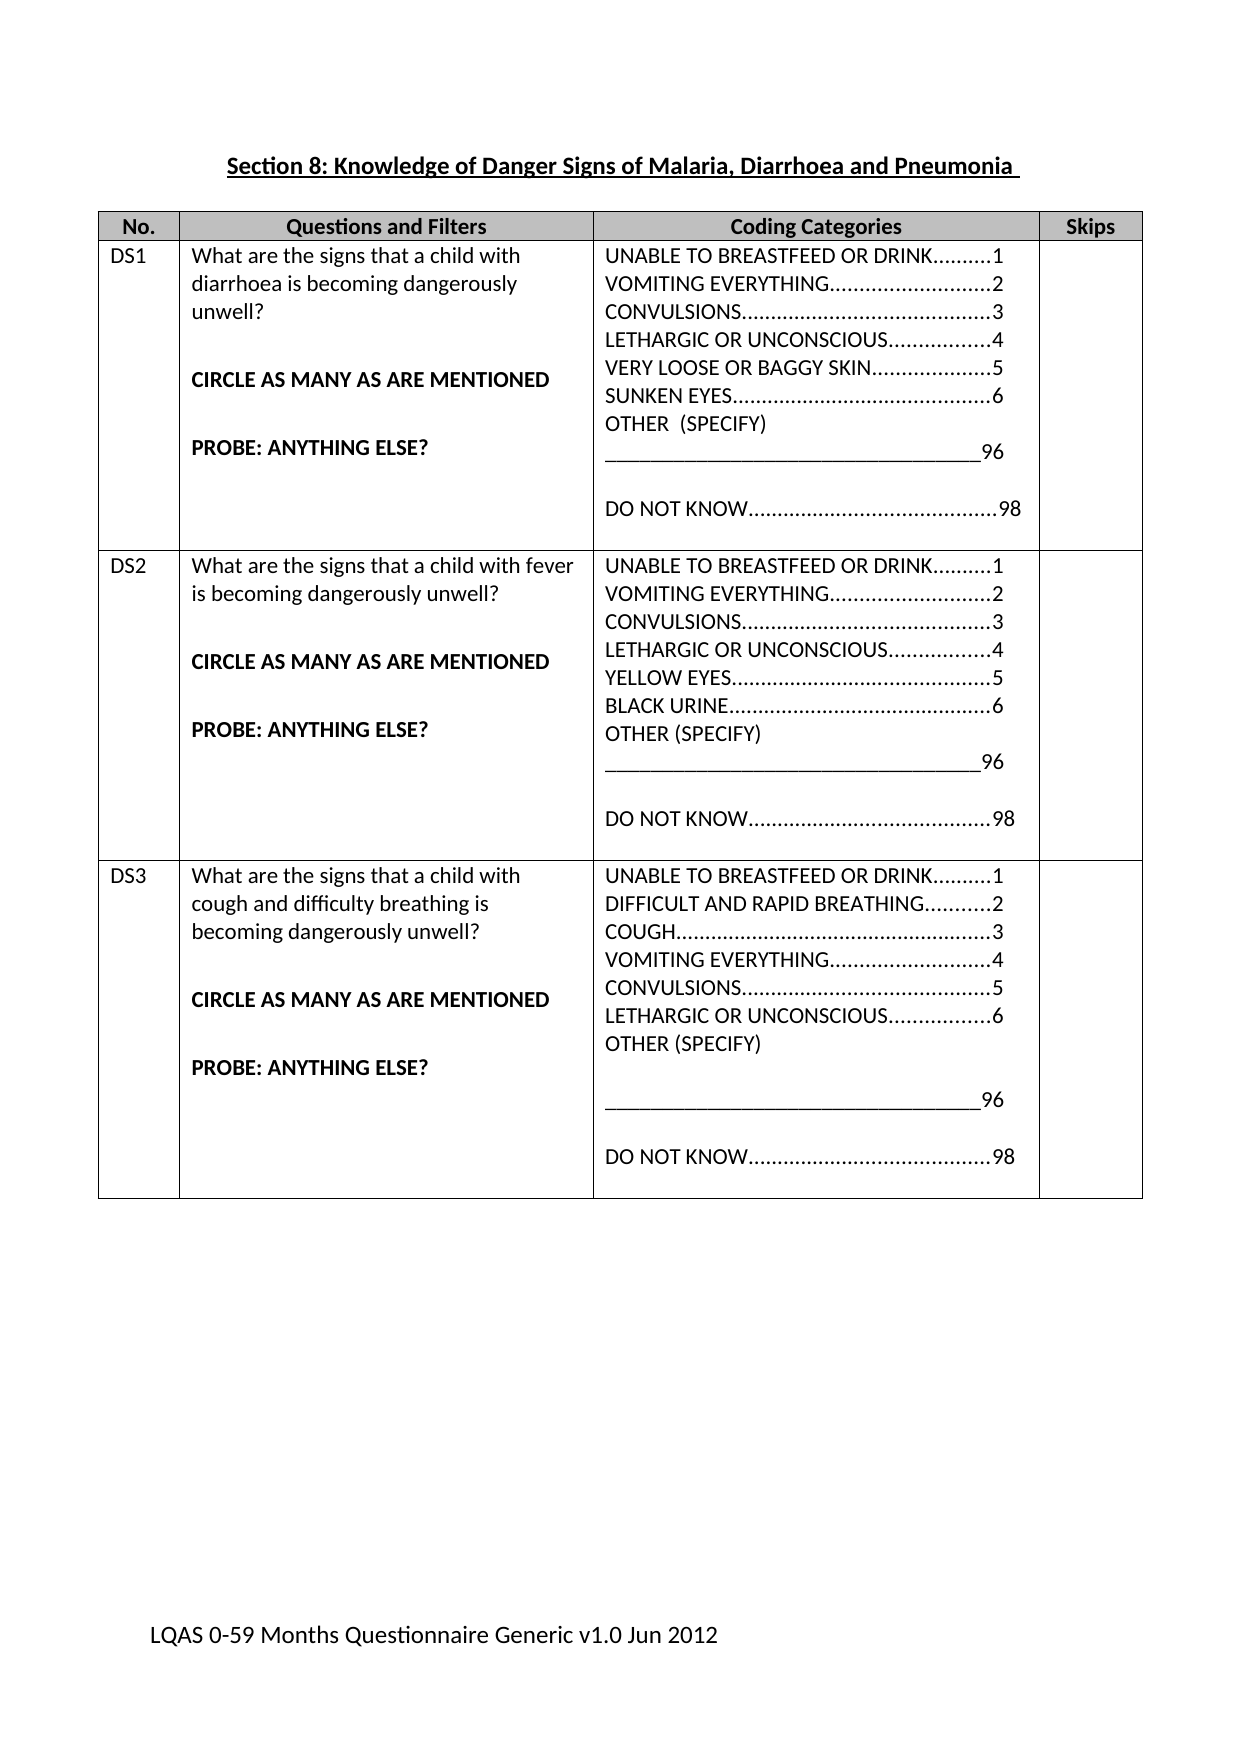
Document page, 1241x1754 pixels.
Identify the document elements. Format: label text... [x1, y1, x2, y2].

table_cell DS1 [99, 241, 179, 550]
table_header Questions and Filters [180, 212, 593, 240]
table_cell DS3 [99, 861, 179, 1198]
table_header Coding Categories [594, 212, 1039, 240]
table_cell UNABLE TO BREASTFEED OR DRINK 1 VOMITING EVERYTHING 2 CONVULSIONS 3 LETHARGIC OR UNCONSCIOUS 4 YELLOW EYES 5 BLACK URINE 6 OTHER (SPECIFY) _________________________________96 DO NOT KNOW 98 [594, 551, 1039, 860]
table_cell UNABLE TO BREASTFEED OR DRINK 1 DIFFICULT AND RAPID BREATHING 2 COUGH 3 VOMITING EVERYTHING 4 CONVULSIONS 5 LETHARGIC OR UNCONSCIOUS 6 OTHER (SPECIFY) _________________________________96 DO NOT KNOW 98 [594, 861, 1039, 1198]
table_cell [1040, 551, 1142, 860]
table_header Skips [1040, 212, 1142, 240]
text Section 8: Knowledge of Danger Signs of Malaria, Diarrhoea and Pneumonia [150, 150, 1090, 181]
table_header No. [99, 212, 179, 240]
table_cell What are the signs that a child with cough and difficulty breathing is becoming dangerously unwell? CIRCLE AS MANY AS ARE MENTIONED PROBE: ANYTHING ELSE? [180, 861, 593, 1198]
table_cell [1040, 241, 1142, 550]
table_cell DS2 [99, 551, 179, 860]
table_cell [1040, 861, 1142, 1198]
table_cell What are the signs that a child with diarrhoea is becoming dangerously unwell? CIRCLE AS MANY AS ARE MENTIONED PROBE: ANYTHING ELSE? [180, 241, 593, 550]
table_cell UNABLE TO BREASTFEED OR DRINK 1 VOMITING EVERYTHING 2 CONVULSIONS 3 LETHARGIC OR UNCONSCIOUS 4 VERY LOOSE OR BAGGY SKIN 5 SUNKEN EYES 6 OTHER (SPECIFY) _________________________________96 DO NOT KNOW 98 [594, 241, 1039, 550]
table_cell What are the signs that a child with fever is becoming dangerously unwell? CIRCLE AS MANY AS ARE MENTIONED PROBE: ANYTHING ELSE? [180, 551, 593, 860]
